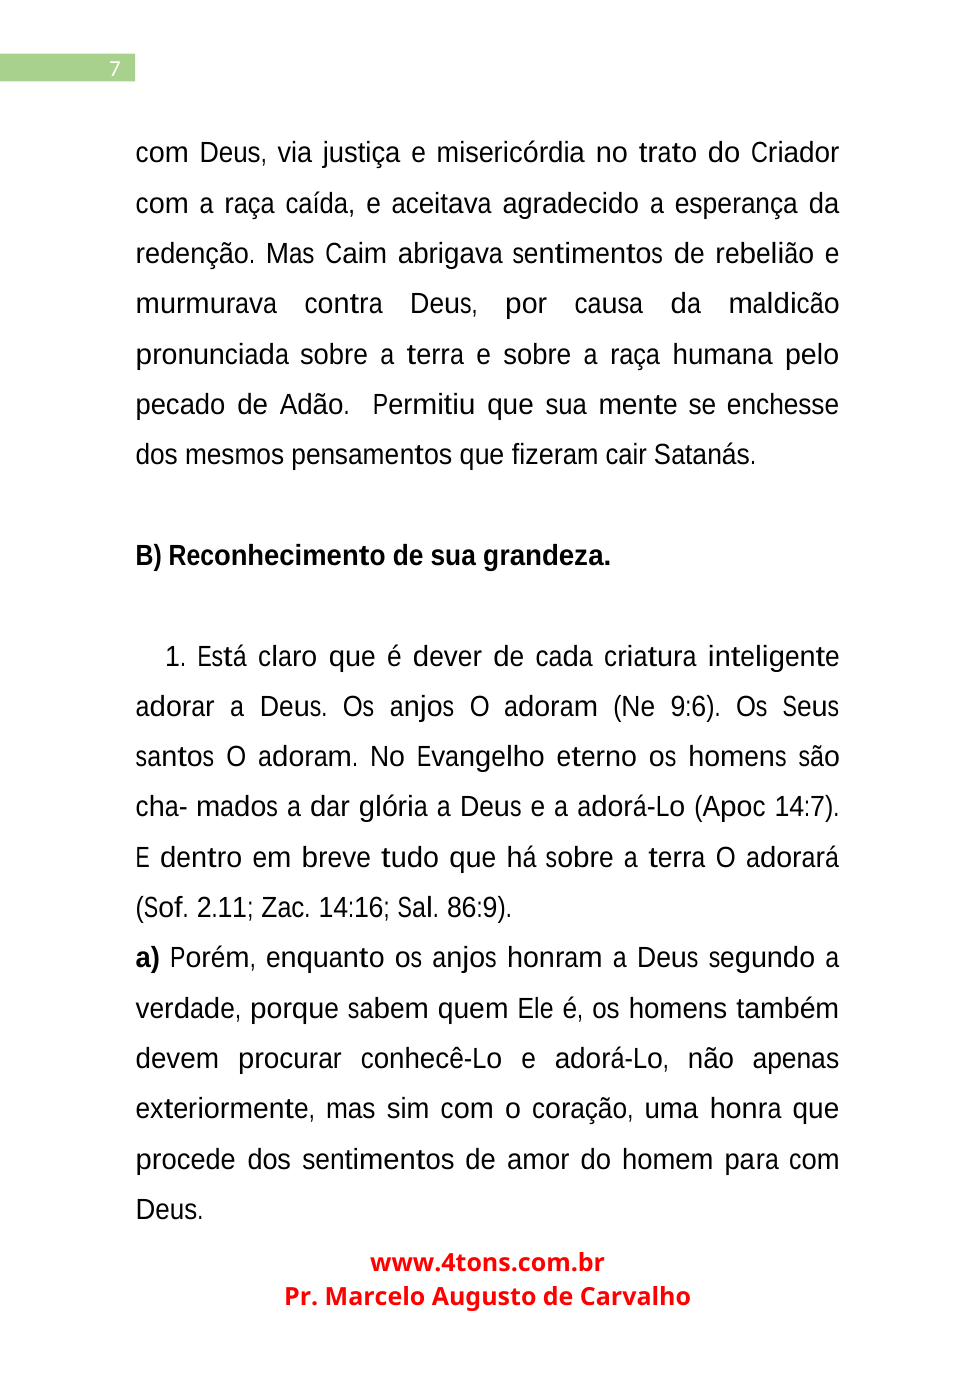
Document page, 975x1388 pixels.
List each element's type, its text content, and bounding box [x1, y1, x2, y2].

text 1. Está claro que é dever de cada criatura inteligente adorar a Deus. Os anjos O adoram (Ne 9:6). Os Seus santos O adoram. No Evangelho eterno os homens são cha- mados a dar glória a Deus e a adorá-Lo (Apoc 14:7). E dentro em breve tudo que há sobre a terra O adorará (Sof. 2.11; Zac. 14:16; Sal. 86:9). [135, 638, 839, 924]
text B) Reconhecimento de sua grandeza. [135, 538, 839, 571]
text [135, 135, 839, 471]
text a) Porém, enquanto os anjos honram a Deus segundo a verdade, porque sabem quem Ele é, os homens também devem procurar conhecê-Lo e adorá-Lo, não apenas exteriormente, mas sim com o coração, uma honra que procede dos sentimentos de amor do homem para com Deus. [135, 940, 839, 1226]
